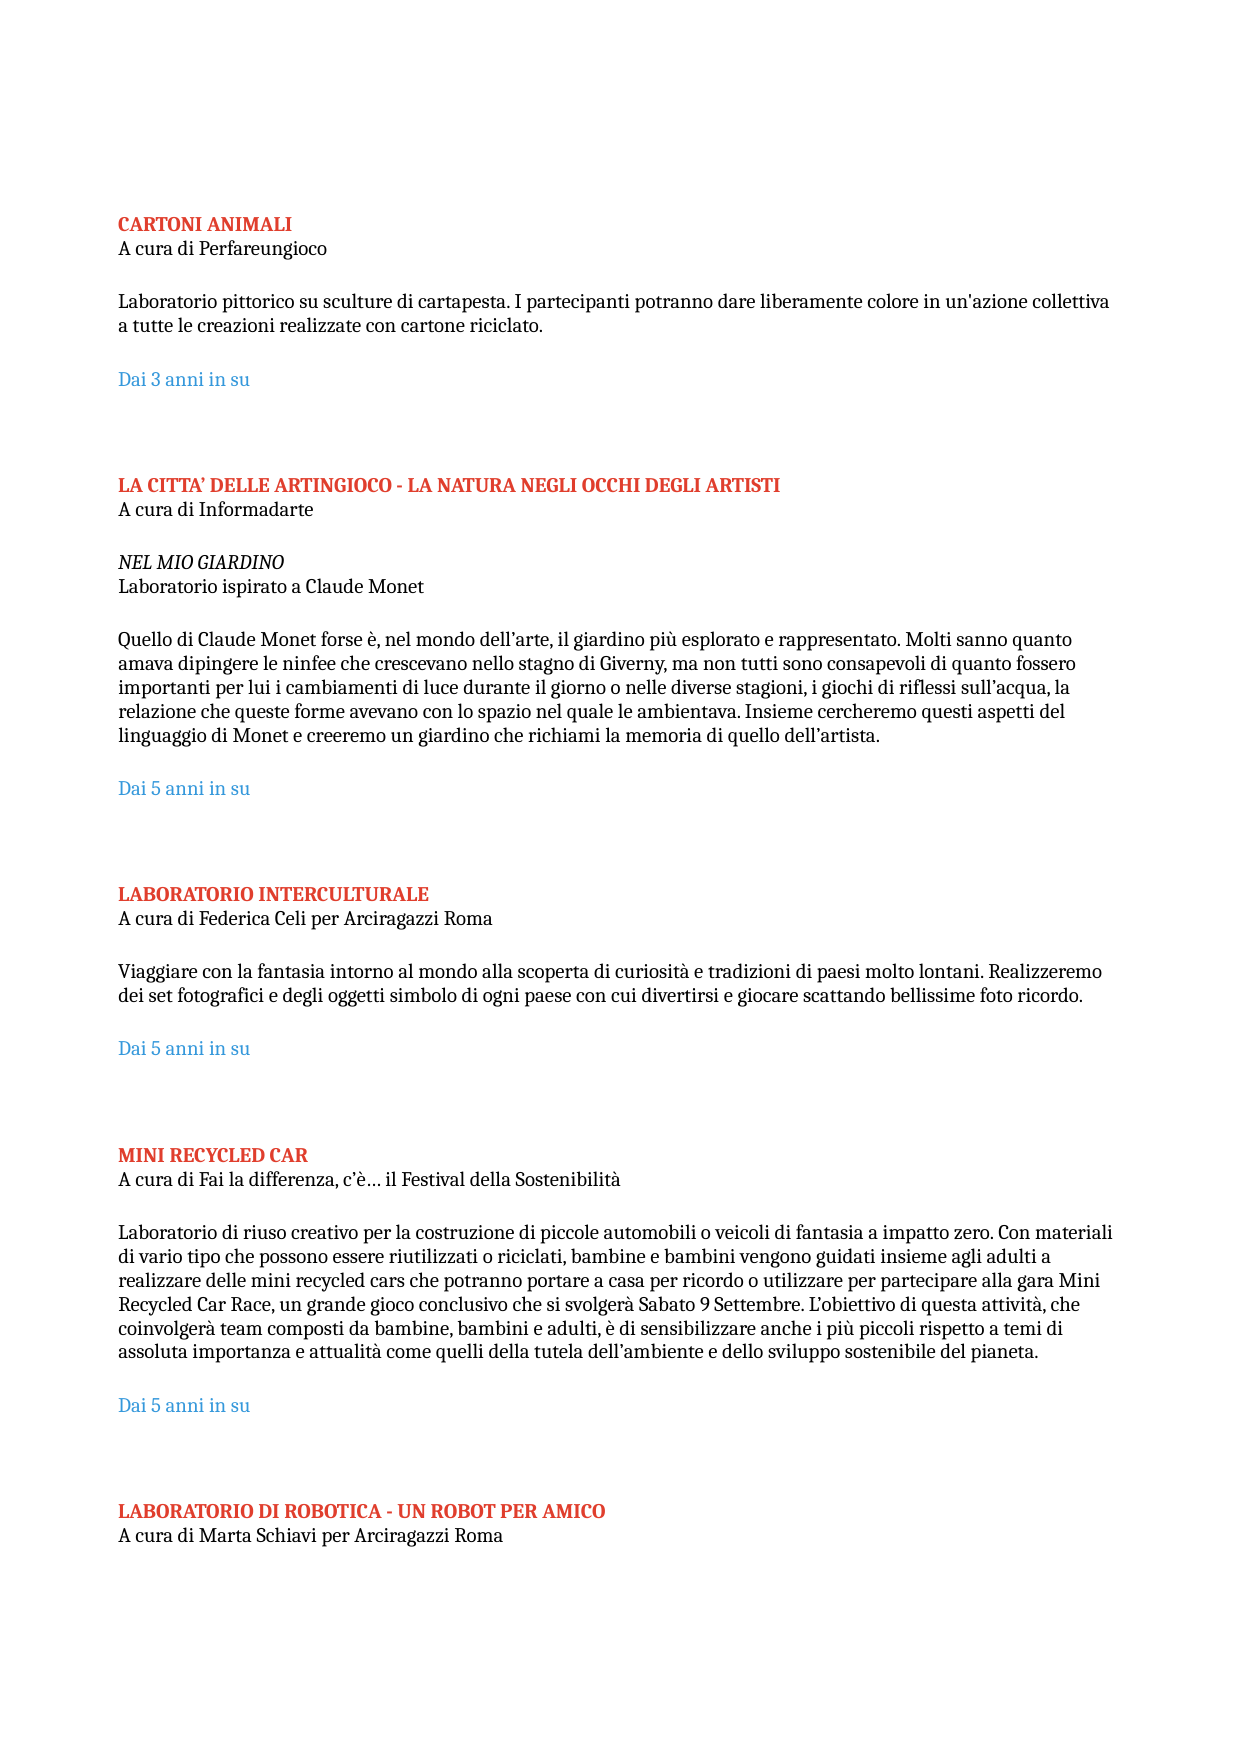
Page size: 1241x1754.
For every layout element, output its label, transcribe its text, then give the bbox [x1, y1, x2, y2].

text Dai 5 anni in su [118, 1393, 1122, 1417]
text Dai 5 anni in su [118, 777, 1122, 801]
text MINI RECYCLED CAR A cura di Fai la differenza, c’è… il Festival della Sostenibilità [118, 1143, 1122, 1191]
text Dai 3 anni in su [118, 367, 1122, 391]
text NEL MIO GIARDINO Laboratorio ispirato a Claude Monet [118, 551, 1122, 598]
text LABORATORIO INTERCULTURALE A cura di Federica Celi per Arciragazzi Roma [118, 883, 1122, 931]
text LA CITTA’ DELLE ARTINGIOCO - LA NATURA NEGLI OCCHI DEGLI ARTISTI A cura di Informadarte [118, 473, 1122, 521]
text LABORATORIO DI ROBOTICA - UN ROBOT PER AMICO A cura di Marta Schiavi per Arciragazzi Roma [118, 1499, 1122, 1547]
text Laboratorio di riuso creativo per la costruzione di piccole automobili o veicoli di fantasia a impatto zero. Con materiali di vario tipo che possono essere riutilizzati o riciclati, bambine e bambini vengono guidati insieme agli adulti a realizzare delle mini recycled cars che potranno portare a casa per ricordo o utilizzare per partecipare alla gara Mini Recycled Car Race, un grande gioco conclusivo che si svolgerà Sabato 9 Settembre. L’obiettivo di questa attività, che coinvolgerà team composti da bambine, bambini e adulti, è di sensibilizzare anche i più piccoli rispetto a temi di assoluta importanza e attualità come quelli della tutela dell’ambiente e dello sviluppo sostenibile del pianeta. [118, 1220, 1122, 1364]
text Dai 5 anni in su [118, 1037, 1122, 1061]
text Viaggiare con la fantasia intorno al mondo alla scoperta di curiosità e tradizioni di paesi molto lontani. Realizzeremo dei set fotografici e degli oggetti simbolo di ogni paese con cui divertirsi e giocare scattando bellissime foto ricordo. [118, 960, 1122, 1008]
text CARTONI ANIMALI A cura di Perfareungioco [118, 213, 1122, 261]
text Quello di Claude Monet forse è, nel mondo dell’arte, il giardino più esplorato e rappresentato. Molti sanno quanto amava dipingere le ninfee che crescevano nello stagno di Giverny, ma non tutti sono consapevoli di quanto fossero importanti per lui i cambiamenti di luce durante il giorno o nelle diverse stagioni, i giochi di riflessi sull’acqua, la relazione che queste forme avevano con lo spazio nel quale le ambientava. Insieme cercheremo questi aspetti del linguaggio di Monet e creeremo un giardino che richiami la memoria di quello dell’artista. [118, 628, 1122, 747]
text Laboratorio pittorico su sculture di cartapesta. I partecipanti potranno dare liberamente colore in un'azione collettiva a tutte le creazioni realizzate con cartone riciclato. [118, 290, 1122, 338]
